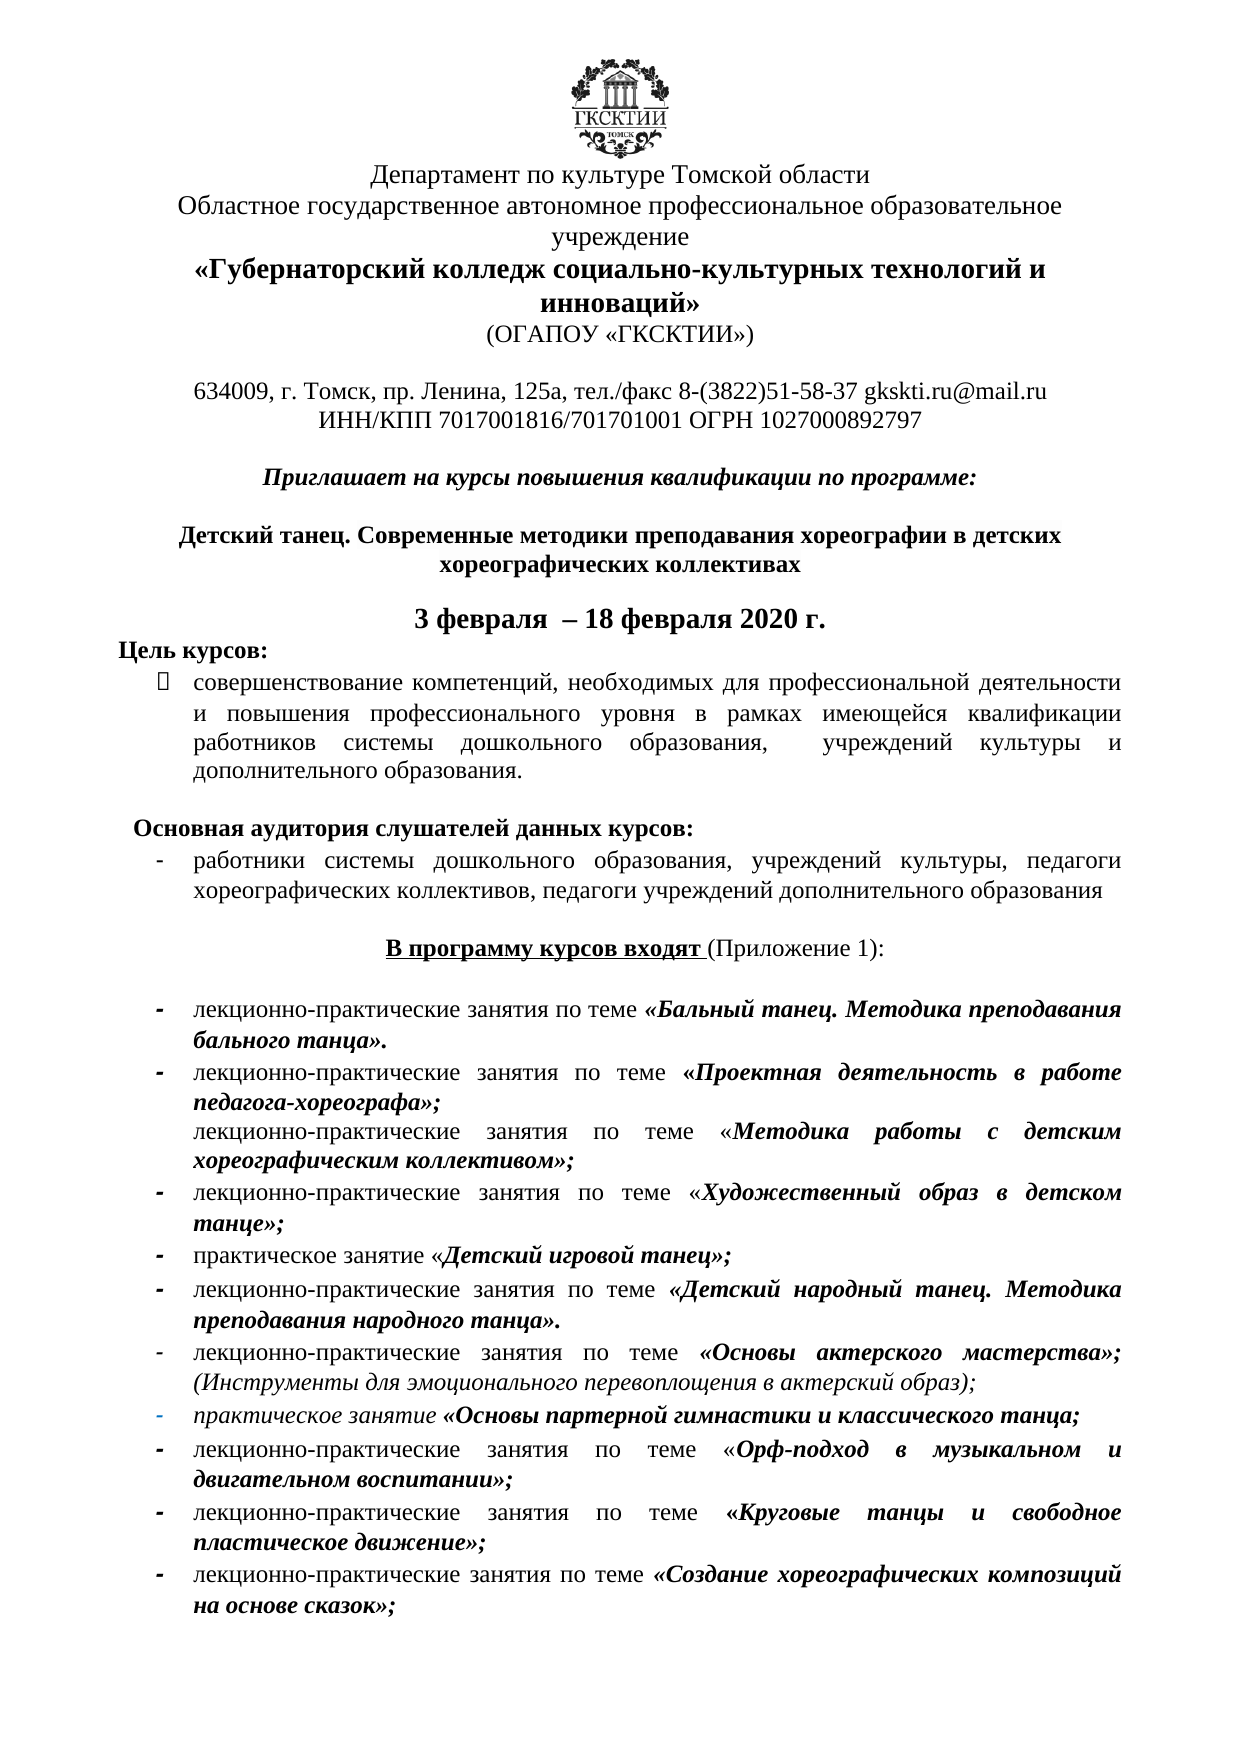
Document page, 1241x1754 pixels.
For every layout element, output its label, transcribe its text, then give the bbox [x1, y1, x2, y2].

list практическое занятие «Детский игровой танец»; [156, 1237, 1122, 1271]
text Цель курсов: [118, 635, 1122, 664]
text Детский танец. Современные методики преподавания хореографии в детских хореографических коллективах [801, 520, 1122, 577]
text Приглашает на курсы повышения квалификации по программе: [118, 462, 1122, 491]
text Областное государственное автономное профессиональное образовательное учреждение [118, 189, 1122, 252]
list лекционно-практические занятия по теме «Бальный танец. Методика преподавания бального танца». [156, 991, 1122, 1053]
list работники системы дошкольного образования, учреждений культуры, педагоги хореографических коллективов, педагоги учреждений дополнительного образования [156, 842, 1122, 904]
text 634009, г. Томск, пр. Ленина, 125а, тел./факс 8-(3822)51-58-37 gkskti.ru@mail.ru [118, 376, 1122, 405]
text (ОГАПОУ «ГКСКТИИ») [118, 319, 1122, 347]
text В программу курсов входят (Приложение 1): [118, 933, 1122, 962]
list лекционно-практические занятия по теме «Художественный образ в детском танце»; [156, 1174, 1122, 1237]
text ИНН/КПП 7017001816/701701001 ОГРН 1027000892797 [118, 405, 1122, 434]
text лекционно-практические занятия по теме «Методика работы с детским хореографическим коллективом»; [193, 1116, 1122, 1174]
list лекционно-практические занятия по теме «Круговые танцы и свободное пластическое движение»; [156, 1493, 1122, 1556]
text Департамент по культуре Томской области [118, 158, 1122, 189]
list лекционно-практические занятия по теме «Орф-подход в музыкальном и двигательном воспитании»; [156, 1430, 1122, 1493]
list лекционно-практические занятия по теме «Создание хореографических композиций на основе сказок»; [156, 1556, 1122, 1619]
picture [571, 59, 669, 159]
list лекционно-практические занятия по теме «Основы актерского мастерства»; (Инструменты для эмоционального перевоплощения в актерский образ); [156, 1333, 1122, 1396]
list лекционно-практические занятия по теме «Проектная деятельность в работе педагога-хореографа»; [156, 1053, 1122, 1116]
subtitle 3 февраля – 18 февраля 2020 г. [118, 601, 1122, 635]
list лекционно-практические занятия по теме «Детский народный танец. Методика преподавания народного танца». [156, 1271, 1122, 1333]
list совершенствование компетенций, необходимых для профессиональной деятельности и повышения профессионального уровня в рамках имеющейся квалификации работников системы дошкольного образования, учреждений культуры и дополнительного образования. [156, 664, 1122, 784]
list практическое занятие «Основы партерной гимнастики и классического танца; [156, 1396, 1122, 1430]
text Основная аудитория слушателей данных курсов: [118, 813, 1122, 842]
text «Губернаторский колледж социально-культурных технологий и инноваций» [118, 252, 1122, 319]
text Детский танец. Современные методики преподавания хореографии в детских хореографических коллективах [118, 520, 439, 577]
